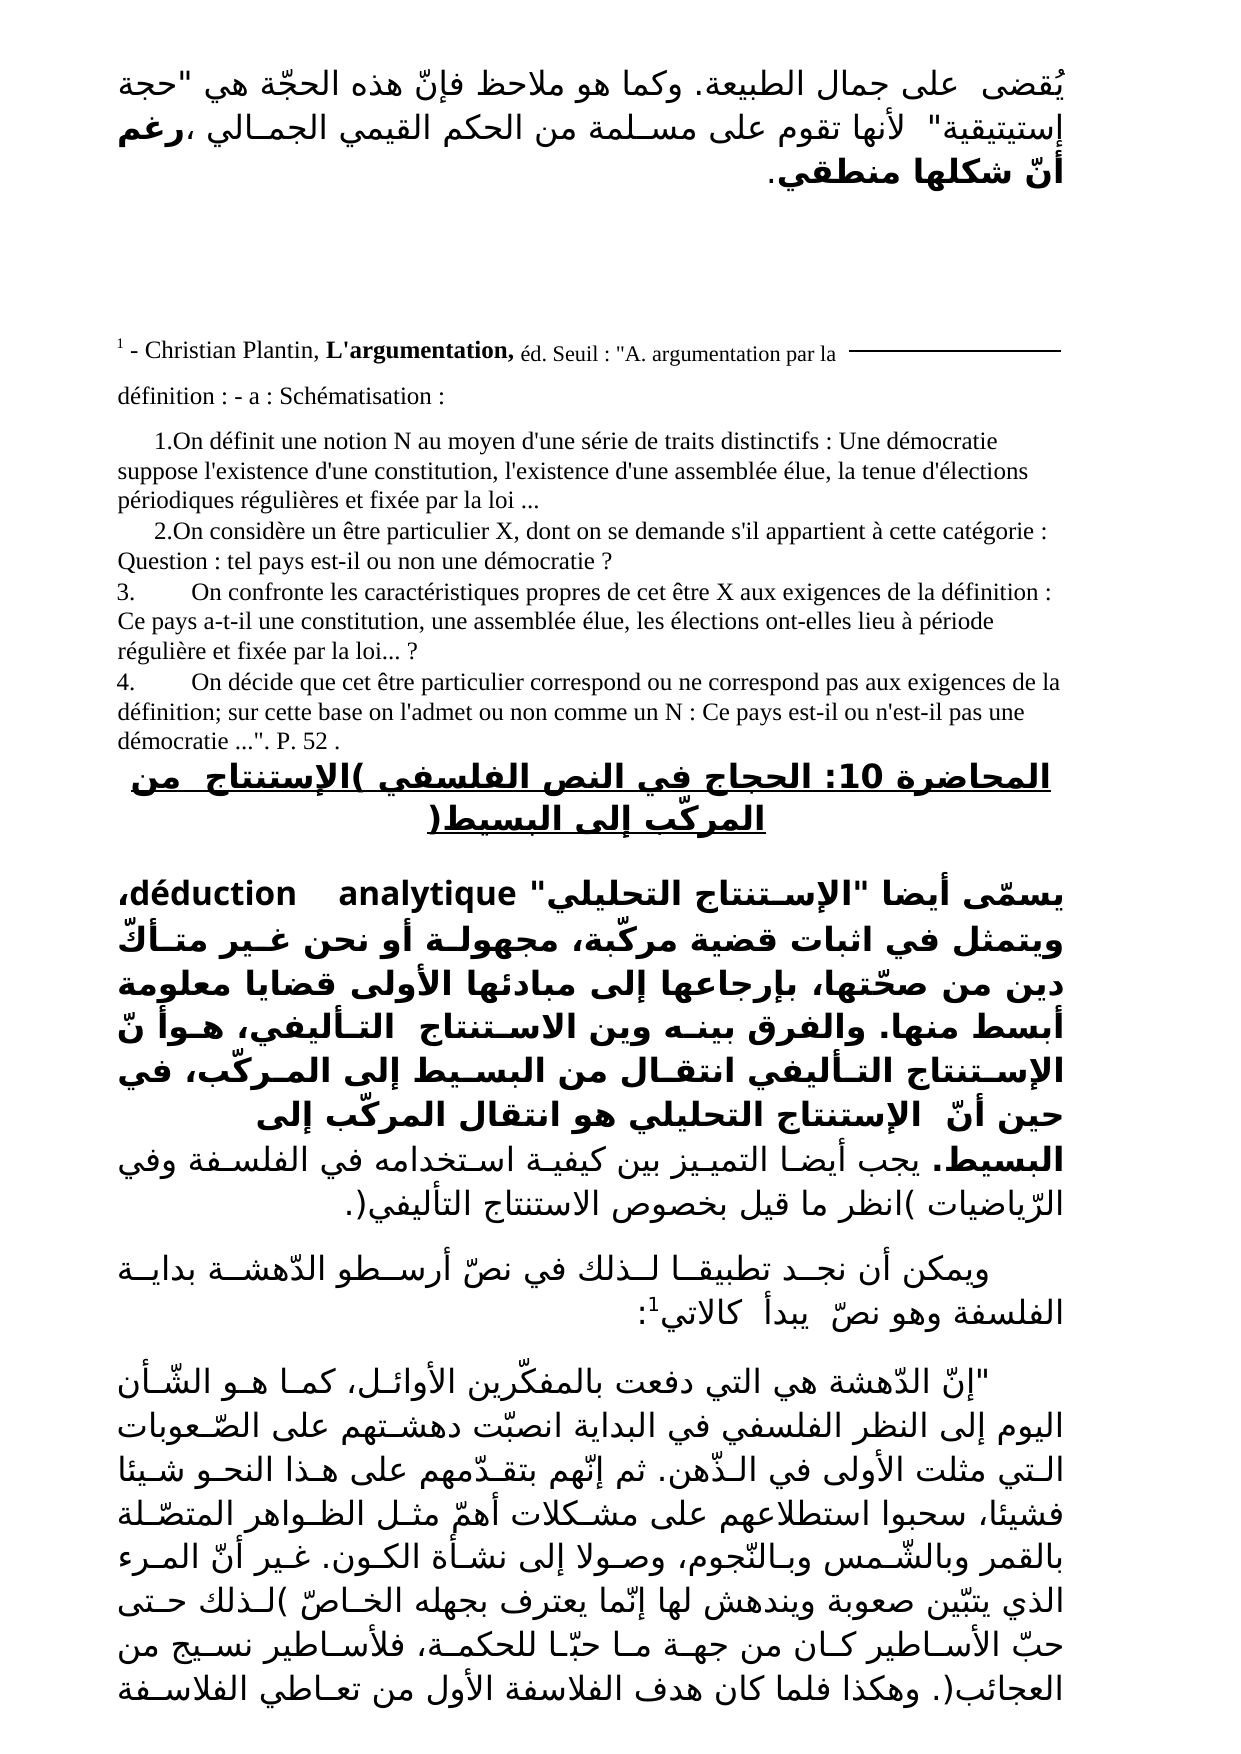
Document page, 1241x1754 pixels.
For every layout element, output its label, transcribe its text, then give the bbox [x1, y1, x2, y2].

text 1 - Christian Plantin, L'argumentation, éd. Seuil : "A. argumentation par la définition : - a : Schématisation : [116, 322, 1063, 410]
text يسمّى أيضا "الإستنتاج التحليلي" déduction analytique، ويتمثل في اثبات قضية مركّبة، مجهولة أو نحن غير متأكّ دين من صحّتها، بإرجاعها إلى مبادئها الأولى قضايا معلومة أبسط منها. والفرق بينه وين الاستنتاج التأليفي، هوأ نّ الإستنتاج التأليفي انتقال من البسيط إلى المركّب، في حين أنّ الإستنتاج التحليلي هو انتقال المركّب إلى [117, 870, 1065, 1134]
text ويمكن أن نجد تطبيقا لذلك في نصّ أرسطو الدّهشة بداية الفلسفة وهو نصّ يبدأ كالاتي1: [117, 1250, 1064, 1332]
text البسيط. يجب أيضا التمييز بين كيفية استخدامه في الفلسفة وفي الرّياضيات )انظر ما قيل بخصوص الاستنتاج التأليفي(. [117, 1140, 1064, 1223]
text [117, 1363, 1064, 1708]
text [117, 64, 1064, 191]
text 1.On définit une notion N au moyen d'une série de traits distinctifs : Une démocratie suppose l'existence d'une constitution, l'existence d'une assemblée élue, la tenue d'élections périodiques régulières et fixée par la loi ... [116, 426, 1063, 514]
list On décide que cet être particulier correspond ou ne correspond pas aux exigences de la définition; sur cette base on l'admet ou non comme un N : Ce pays est-il ou n'est-il pas une démocratie ...". P. 52 . [116, 667, 1063, 755]
list On confronte les caractéristiques propres de cet être X aux exigences de la définition : Ce pays a-t-il une constitution, une assemblée élue, les élections ont-elles lieu à période régulière et fixée par la loi... ? [116, 577, 1063, 665]
text 2.On considère un être particulier X, dont on se demande s'il appartient à cette catégorie : Question : tel pays est-il ou non une démocratie ? [116, 516, 1063, 575]
subtitle المحاضرة 10: الحجاج في النص الفلسفي )الإستنتاج من المركّب إلى البسيط( [117, 757, 1064, 838]
